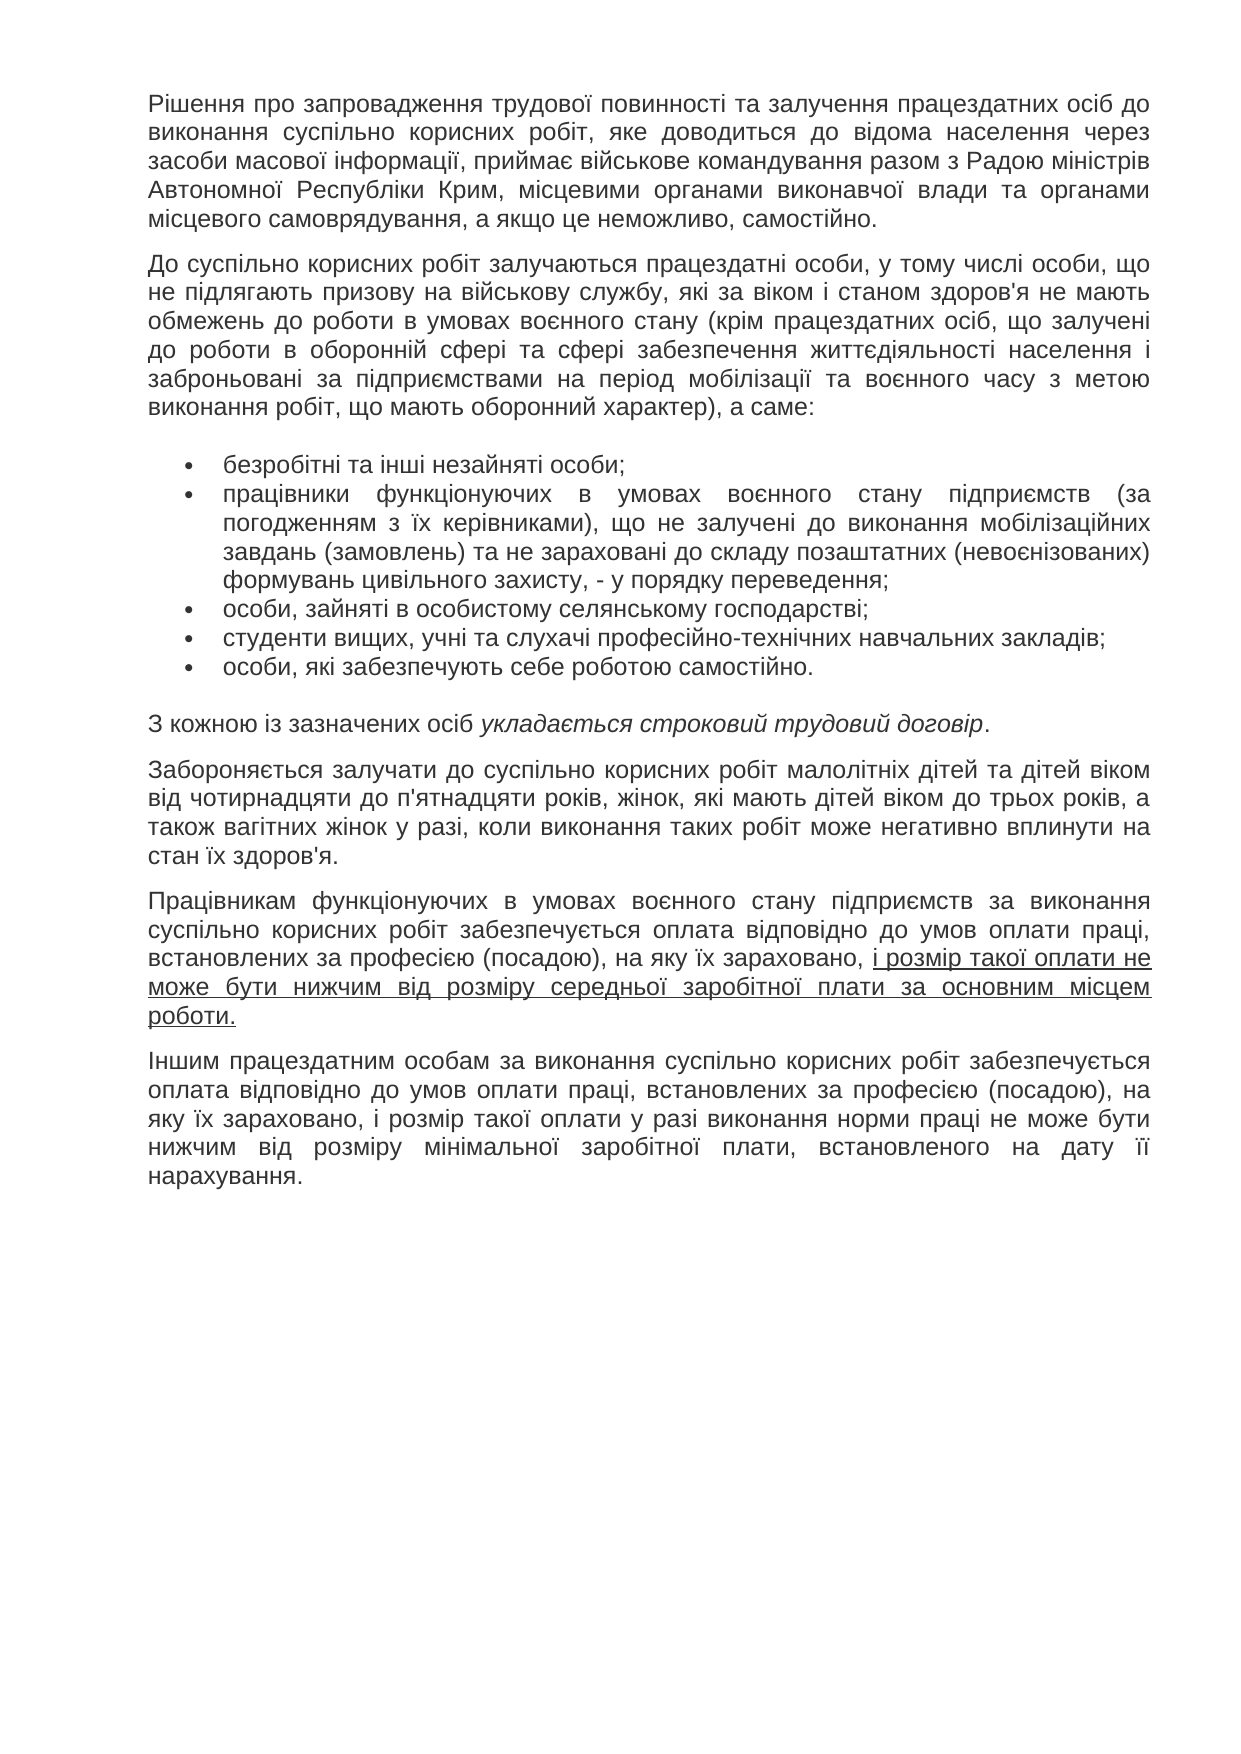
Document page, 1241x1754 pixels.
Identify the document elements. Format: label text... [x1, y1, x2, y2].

text Працівникам функціонуючих в умовах воєнного стану підприємств за виконання суспільно корисних робіт забезпечується оплата відповідно до умов оплати праці, встановлених за професією (посадою), на яку їх зараховано, і розмір такої оплати не може бути нижчим від розміру середньої заробітної плати за основним місцем роботи. [148, 886, 1152, 997]
list особи, зайняті в особистому селянському господарстві; [185, 594, 1152, 623]
list студенти вищих, учні та слухачі професійно-технічних навчальних закладів; [185, 623, 1152, 652]
text Рішення про запровадження трудової повинності та залучення працездатних осіб до виконання суспільно корисних робіт, яке доводиться до відома населення через засоби масової інформації, приймає військове командування разом з Радою міністрів Автономної Республіки Крим, місцевими органами виконавчої влади та органами місцевого самоврядування, а якщо це неможливо, самостійно. [148, 88, 1152, 232]
text З кожною із зазначених осіб укладається строковий трудовий договір. [148, 709, 1152, 738]
text Іншим працездатним особам за виконання суспільно корисних робіт забезпечується оплата відповідно до умов оплати праці, встановлених за професією (посадою), на яку їх зараховано, і розмір такої оплати у разі виконання норми праці не може бути нижчим від розміру мінімальної заробітної плати, встановленого на дату її нарахування. [148, 1046, 1152, 1190]
text Забороняється залучати до суспільно корисних робіт малолітніх дітей та дітей віком від чотирнадцяти до п'ятнадцяти років, жінок, які мають дітей віком до трьох років, а також вагітних жінок у разі, коли виконання таких робіт може негативно вплинути на стан їх здоров'я. [148, 754, 1152, 869]
list особи, які забезпечують себе роботою самостійно. [185, 652, 1152, 680]
text Працівникам функціонуючих в умовах воєнного стану підприємств за виконання суспільно корисних робіт забезпечується оплата відповідно до умов оплати праці, встановлених за професією (посадою), на яку їх зараховано, і розмір такої оплати не може бути нижчим від розміру середньої заробітної плати за основним місцем роботи. [148, 998, 1152, 1030]
text До суспільно корисних робіт залучаються працездатні особи, у тому числі особи, що не підлягають призову на військову службу, які за віком і станом здоров'я не мають обмежень до роботи в умовах воєнного стану (крім працездатних осіб, що залучені до роботи в оборонній сфері та сфері забезпечення життєдіяльності населення і заброньовані за підприємствами на період мобілізації та воєнного часу з метою виконання робіт, що мають оборонний характер), а саме: [148, 249, 1152, 421]
list працівники функціонуючих в умовах воєнного стану підприємств (за погодженням з їх керівниками), що не залучені до виконання мобілізаційних завдань (замовлень) та не зараховані до складу позаштатних (невоєнізованих) формувань цивільного захисту, - у порядку переведення; [185, 479, 1152, 594]
list безробітні та інші незайняті особи; [185, 450, 1152, 479]
